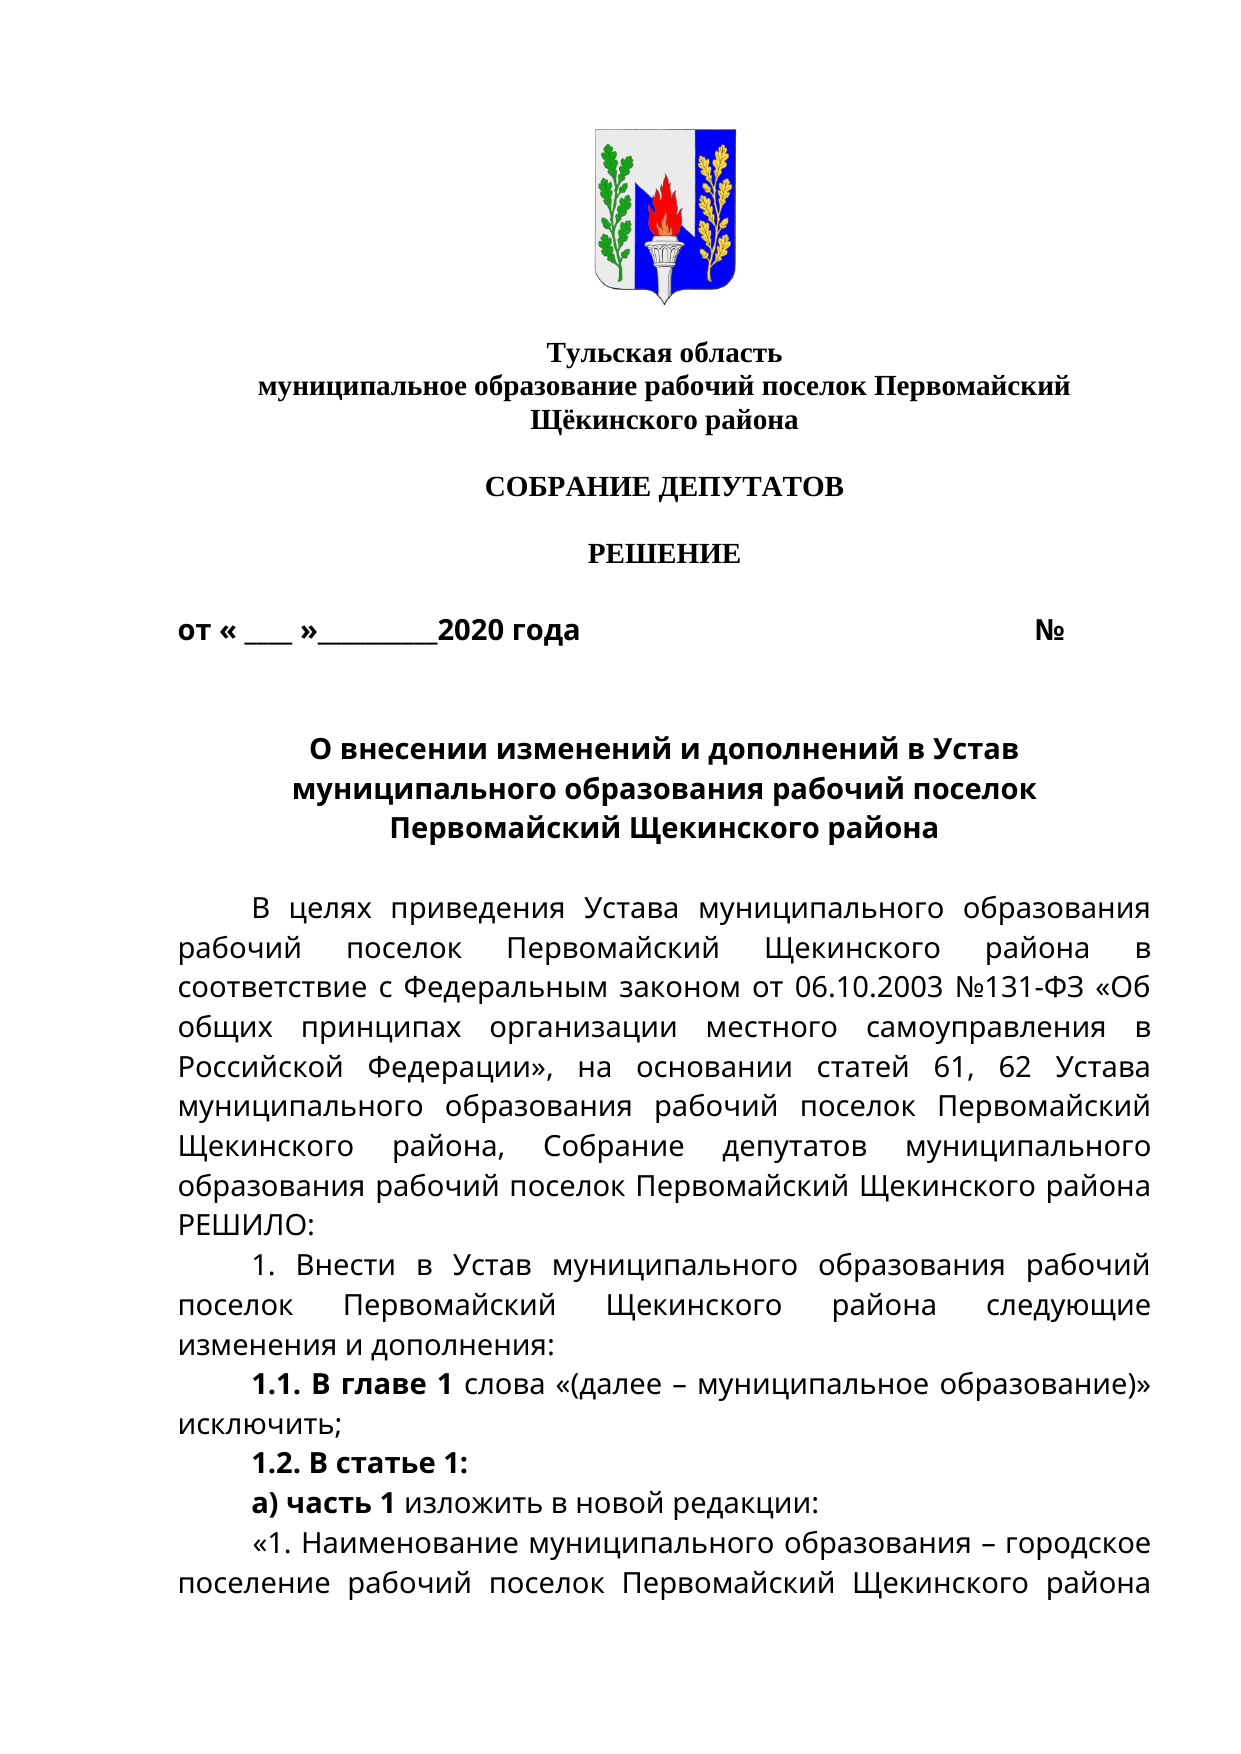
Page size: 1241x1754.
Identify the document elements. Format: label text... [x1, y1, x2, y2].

text О внесении изменений и дополнений в Устав муниципального образования рабочий поселок Первомайский Щекинского района [177, 728, 1152, 847]
text а) часть 1 изложить в новой редакции: [177, 1482, 1152, 1522]
text Щёкинского района [177, 402, 1152, 436]
text 1.2. В статье 1: [177, 1443, 1152, 1482]
text муниципальное образование рабочий поселок Первомайский [177, 368, 1152, 402]
text Тульская область [177, 335, 1152, 368]
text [177, 1522, 1152, 1602]
text СОБРАНИЕ ДЕПУТАТОВ [177, 469, 1152, 503]
text РЕШЕНИЕ [177, 536, 1152, 570]
text от « ____ »__________2020 года № [177, 609, 1152, 649]
text 1. Внести в Устав муниципального образования рабочий поселок Первомайский Щекинского района следующие изменения и дополнения: [177, 1244, 1152, 1363]
text В целях приведения Устава муниципального образования рабочий поселок Первомайский Щекинского района в соответствие с Федеральным законом от 06.10.2003 №131-ФЗ «Об общих принципах организации местного самоуправления в Российской Федерации», на основании статей 61, 62 Устава муниципального образования рабочий поселок Первомайский Щекинского района, Собрание депутатов муниципального образования рабочий поселок Первомайский Щекинского района РЕШИЛО: [177, 887, 1152, 1244]
picture [587, 118, 742, 307]
text 1.1. В главе 1 слова «(далее – муниципальное образование)» исключить; [177, 1363, 1152, 1443]
